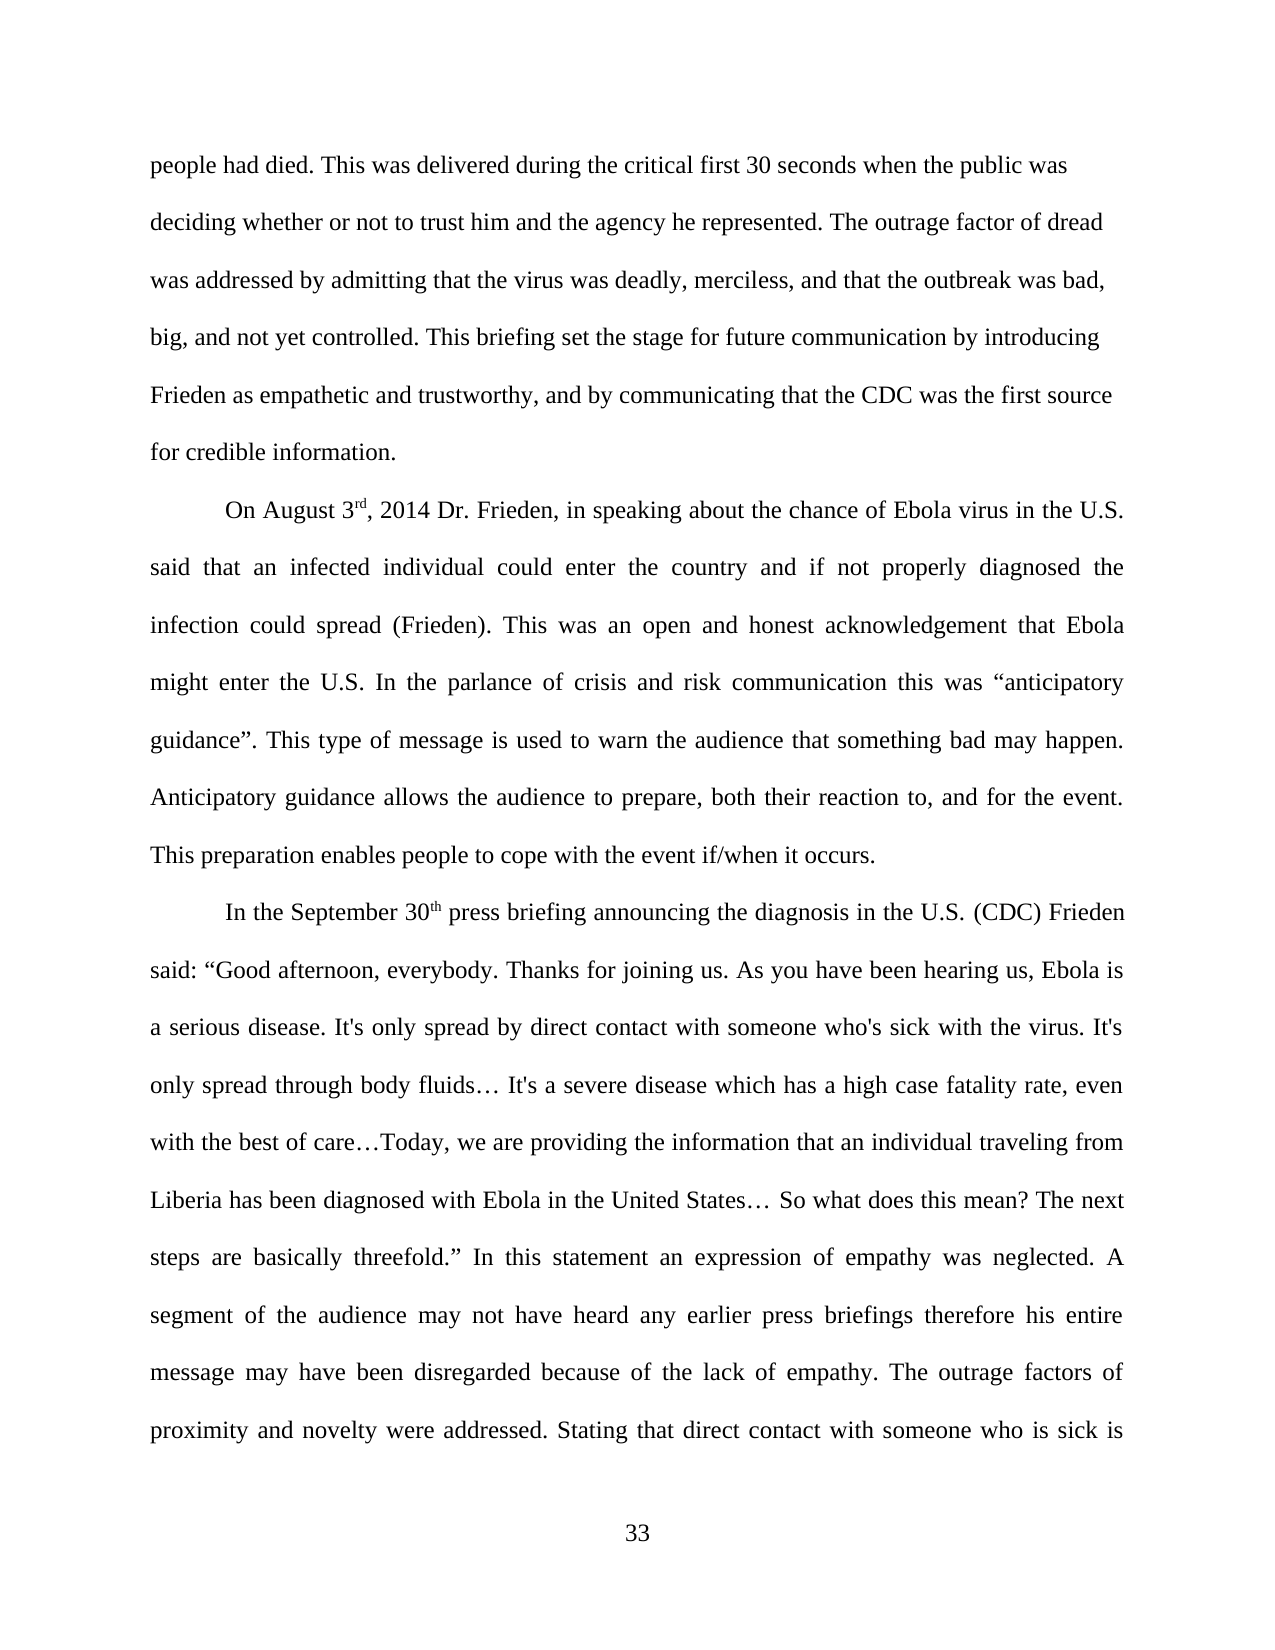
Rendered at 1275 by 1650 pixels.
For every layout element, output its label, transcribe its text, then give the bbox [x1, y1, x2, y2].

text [150, 897, 1125, 1444]
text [150, 150, 1125, 466]
text On August 3rd, 2014 Dr. Frieden, in speaking about the chance of Ebola virus in the U.S. said that an infected individual could enter the country and if not properly diagnosed the infection could spread (Frieden). This was an open and honest acknowledgement that Ebola might enter the U.S. In the parlance of crisis and risk communication this was “anticipatory guidance”. This type of message is used to warn the audience that something bad may happen. Anticipatory guidance allows the audience to prepare, both their reaction to, and for the event. This preparation enables people to cope with the event if/when it occurs. [150, 495, 1125, 869]
